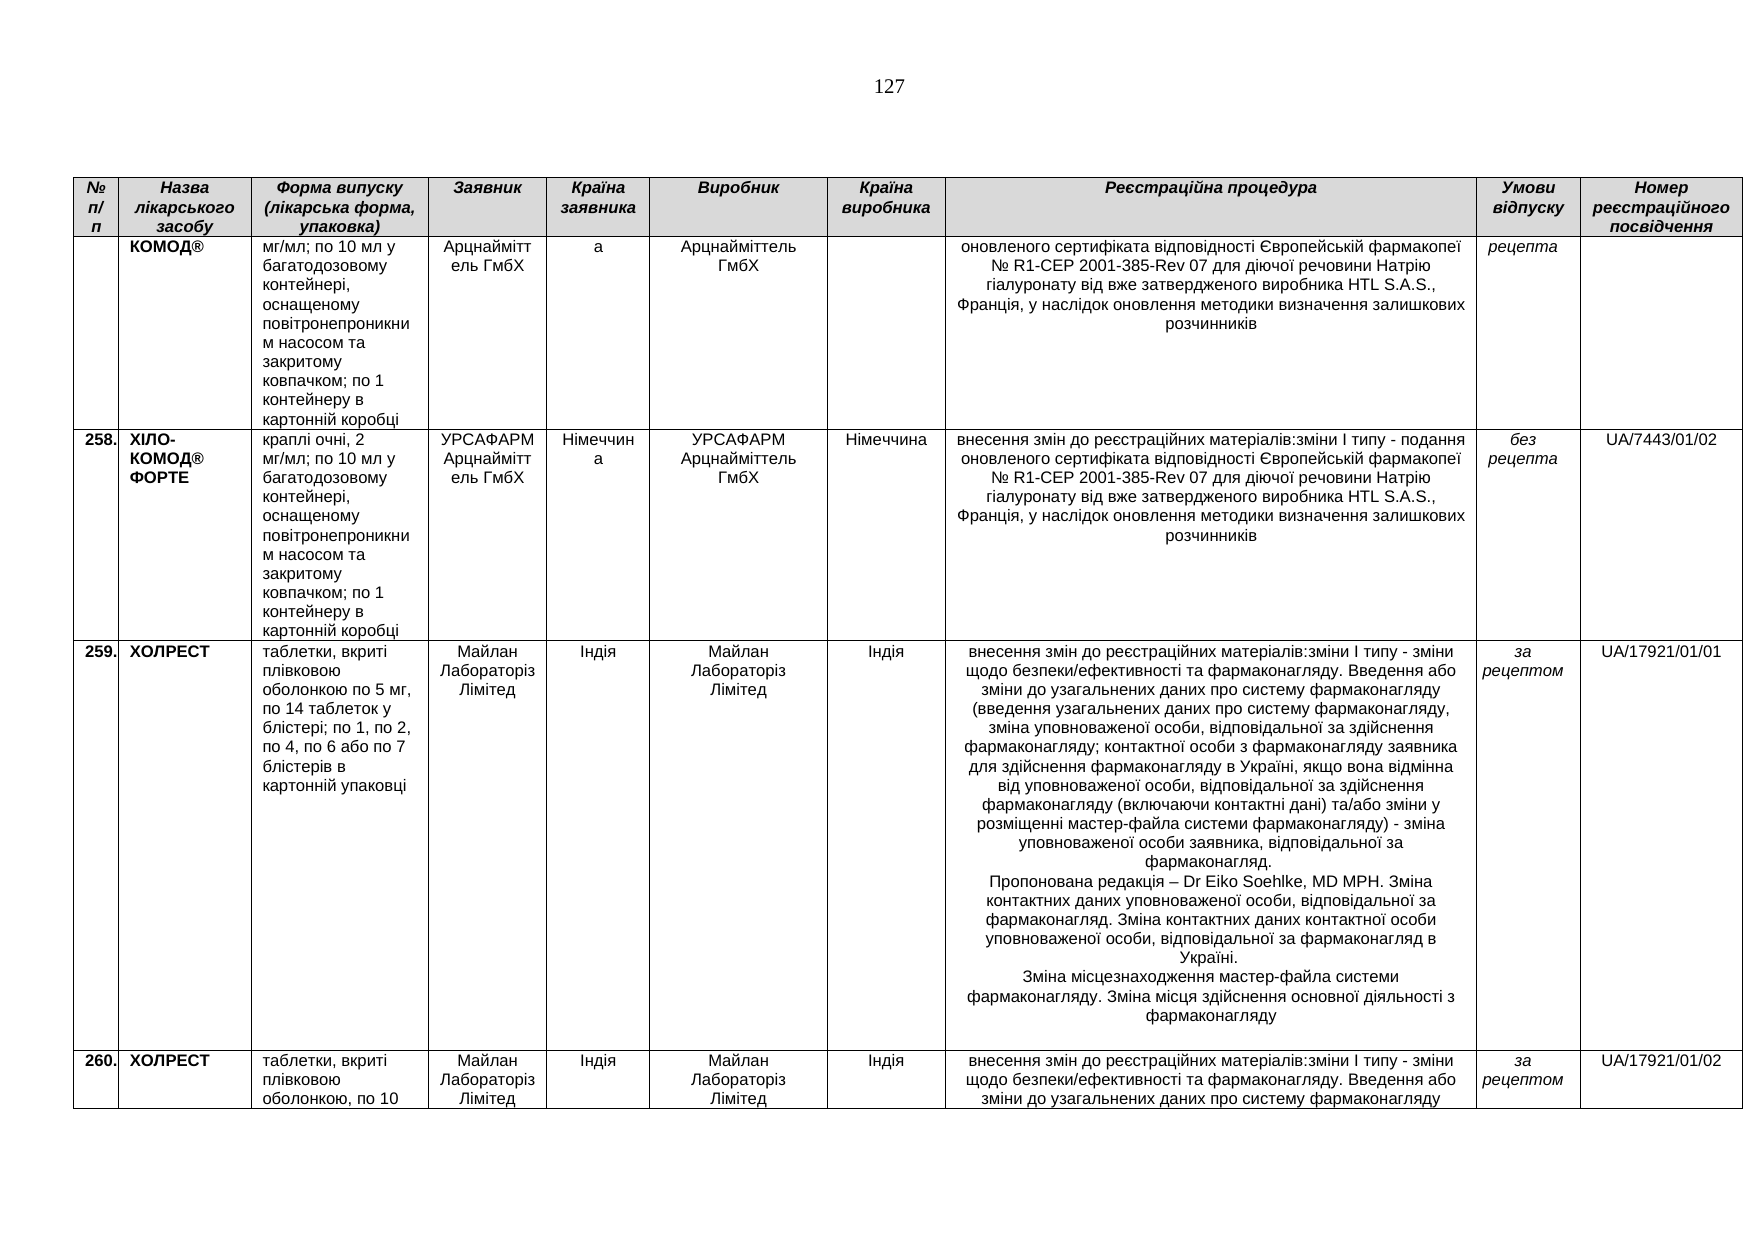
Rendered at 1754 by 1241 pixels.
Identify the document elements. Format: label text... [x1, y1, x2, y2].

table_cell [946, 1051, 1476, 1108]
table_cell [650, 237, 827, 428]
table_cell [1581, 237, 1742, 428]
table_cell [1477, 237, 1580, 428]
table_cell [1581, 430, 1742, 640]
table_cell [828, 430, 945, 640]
table_header № п/п [74, 178, 118, 236]
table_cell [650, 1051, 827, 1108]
table_header Виробник [650, 178, 827, 236]
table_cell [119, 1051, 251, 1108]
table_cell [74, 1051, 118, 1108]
table_header Країна заявника [547, 178, 649, 236]
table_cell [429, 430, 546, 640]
table_header Номер реєстраційного посвідчення [1581, 178, 1742, 236]
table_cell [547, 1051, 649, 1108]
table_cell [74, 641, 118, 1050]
table_header Назва лікарського засобу [119, 178, 251, 236]
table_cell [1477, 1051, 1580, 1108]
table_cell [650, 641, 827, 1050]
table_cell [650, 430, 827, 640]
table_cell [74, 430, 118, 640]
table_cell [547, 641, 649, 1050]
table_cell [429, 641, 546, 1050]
table_header Форма випуску (лікарська форма, упаковка) [252, 178, 428, 236]
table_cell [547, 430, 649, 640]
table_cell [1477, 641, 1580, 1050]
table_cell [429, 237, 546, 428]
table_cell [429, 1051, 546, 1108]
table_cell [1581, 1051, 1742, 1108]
table_header Реєстраційна процедура [946, 178, 1476, 236]
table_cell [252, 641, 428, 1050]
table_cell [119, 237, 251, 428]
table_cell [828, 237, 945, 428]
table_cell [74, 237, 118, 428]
table_header Країна виробника [828, 178, 945, 236]
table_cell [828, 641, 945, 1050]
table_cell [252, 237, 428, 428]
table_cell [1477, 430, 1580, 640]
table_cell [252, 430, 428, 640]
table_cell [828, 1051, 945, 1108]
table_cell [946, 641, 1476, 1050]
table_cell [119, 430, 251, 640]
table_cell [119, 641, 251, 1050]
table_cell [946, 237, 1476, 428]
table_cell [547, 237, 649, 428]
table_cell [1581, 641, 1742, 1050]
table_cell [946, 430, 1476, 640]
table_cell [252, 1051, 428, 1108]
table_header Заявник [429, 178, 546, 236]
table_header Умови відпуску [1477, 178, 1580, 236]
